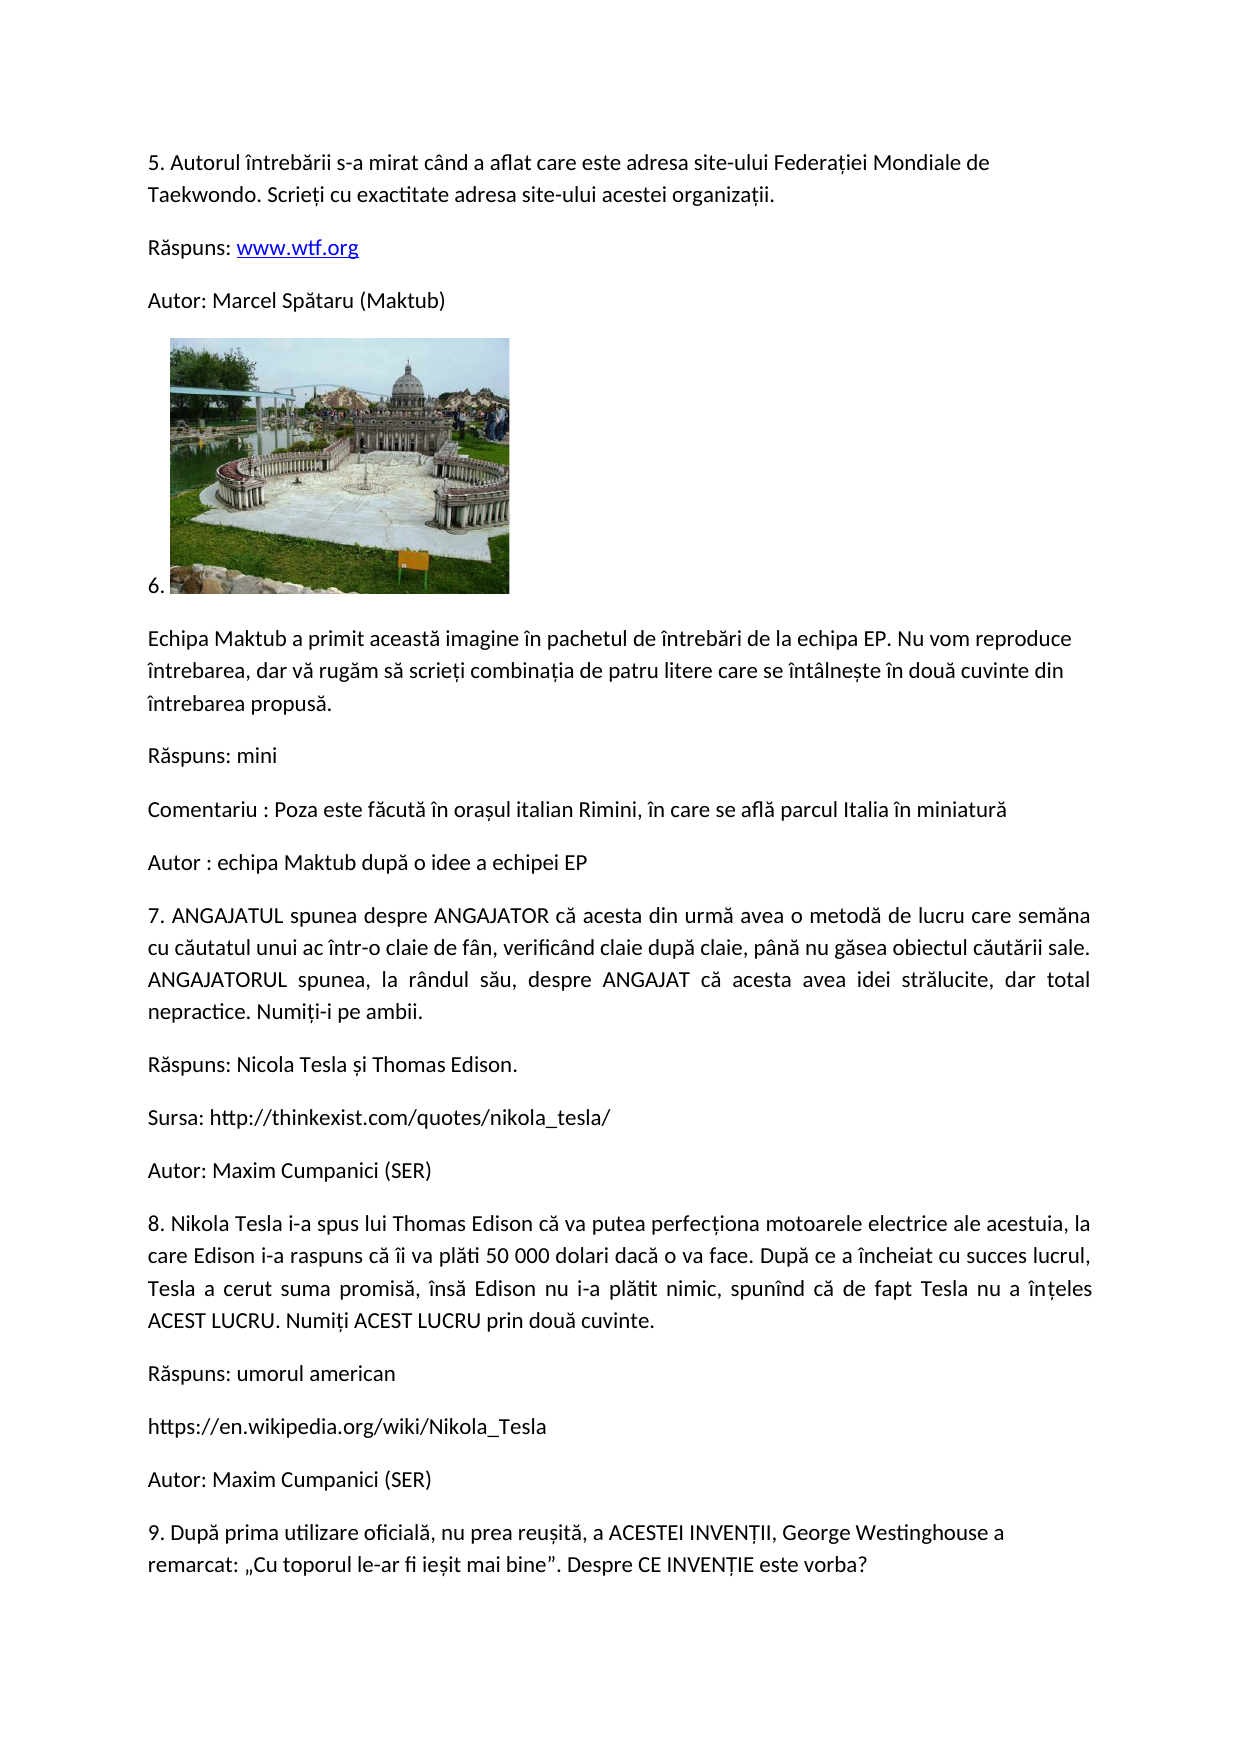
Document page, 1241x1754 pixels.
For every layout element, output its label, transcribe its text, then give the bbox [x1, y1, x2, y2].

text Comentariu : Poza este făcută în orașul italian Rimini, în care se află parcul Italia în miniatură [148, 795, 1093, 823]
text Răspuns: umorul american [148, 1359, 1093, 1387]
text Răspuns: www.wtf.org [148, 233, 1093, 261]
text Autor: Marcel Spătaru (Maktub) [148, 286, 1093, 314]
text Echipa Maktub a primit această imagine în pachetul de întrebări de la echipa EP. Nu vom reproduce întrebarea, dar vă rugăm să scrieți combinația de patru litere care se întâlnește în două cuvinte din întrebarea propusă. [148, 624, 1093, 717]
picture [170, 338, 510, 594]
text 8. Nikola Tesla i-a spus lui Thomas Edison că va putea perfecţiona motoarele electrice ale acestuia, la care Edison i-a raspuns că îi va plăti 50 000 dolari dacă o va face. După ce a încheiat cu succes lucrul, Tesla a cerut suma promisă, însă Edison nu i-a plătit nimic, spunînd că de fapt Tesla nu a înţeles ACEST LUCRU. Numiți ACEST LUCRU prin două cuvinte. [148, 1209, 1093, 1334]
text 9. După prima utilizare oficială, nu prea reușită, a ACESTEI INVENȚII, George Westinghouse a remarcat: „Cu toporul le-ar fi ieşit mai bine”. Despre CE INVENȚIE este vorba? [148, 1518, 1093, 1578]
text Răspuns: mini [148, 742, 1093, 770]
text Autor: Maxim Cumpanici (SER) [148, 1465, 1093, 1493]
text Sursa: http://thinkexist.com/quotes/nikola_tesla/ [148, 1103, 1093, 1131]
text 7. ANGAJATUL spunea despre ANGAJATOR că acesta din urmă avea o metodă de lucru care semăna cu căutatul unui ac într-o claie de fân, verificând claie după claie, până nu găsea obiectul căutării sale. ANGAJATORUL spunea, la rândul său, despre ANGAJAT că acesta avea idei strălucite, dar total nepractice. Numiți-i pe ambii. [148, 901, 1093, 1025]
text Autor: Maxim Cumpanici (SER) [148, 1156, 1093, 1184]
text Autor : echipa Maktub după o idee a echipei EP [148, 848, 1093, 876]
text Răspuns: Nicola Tesla şi Thomas Edison. [148, 1050, 1093, 1078]
text 5. Autorul întrebării s-a mirat când a aflat care este adresa site-ului Federației Mondiale de Taekwondo. Scrieți cu exactitate adresa site-ului acestei organizații. [148, 148, 1093, 208]
text https://en.wikipedia.org/wiki/Nikola_Tesla [148, 1412, 1093, 1440]
